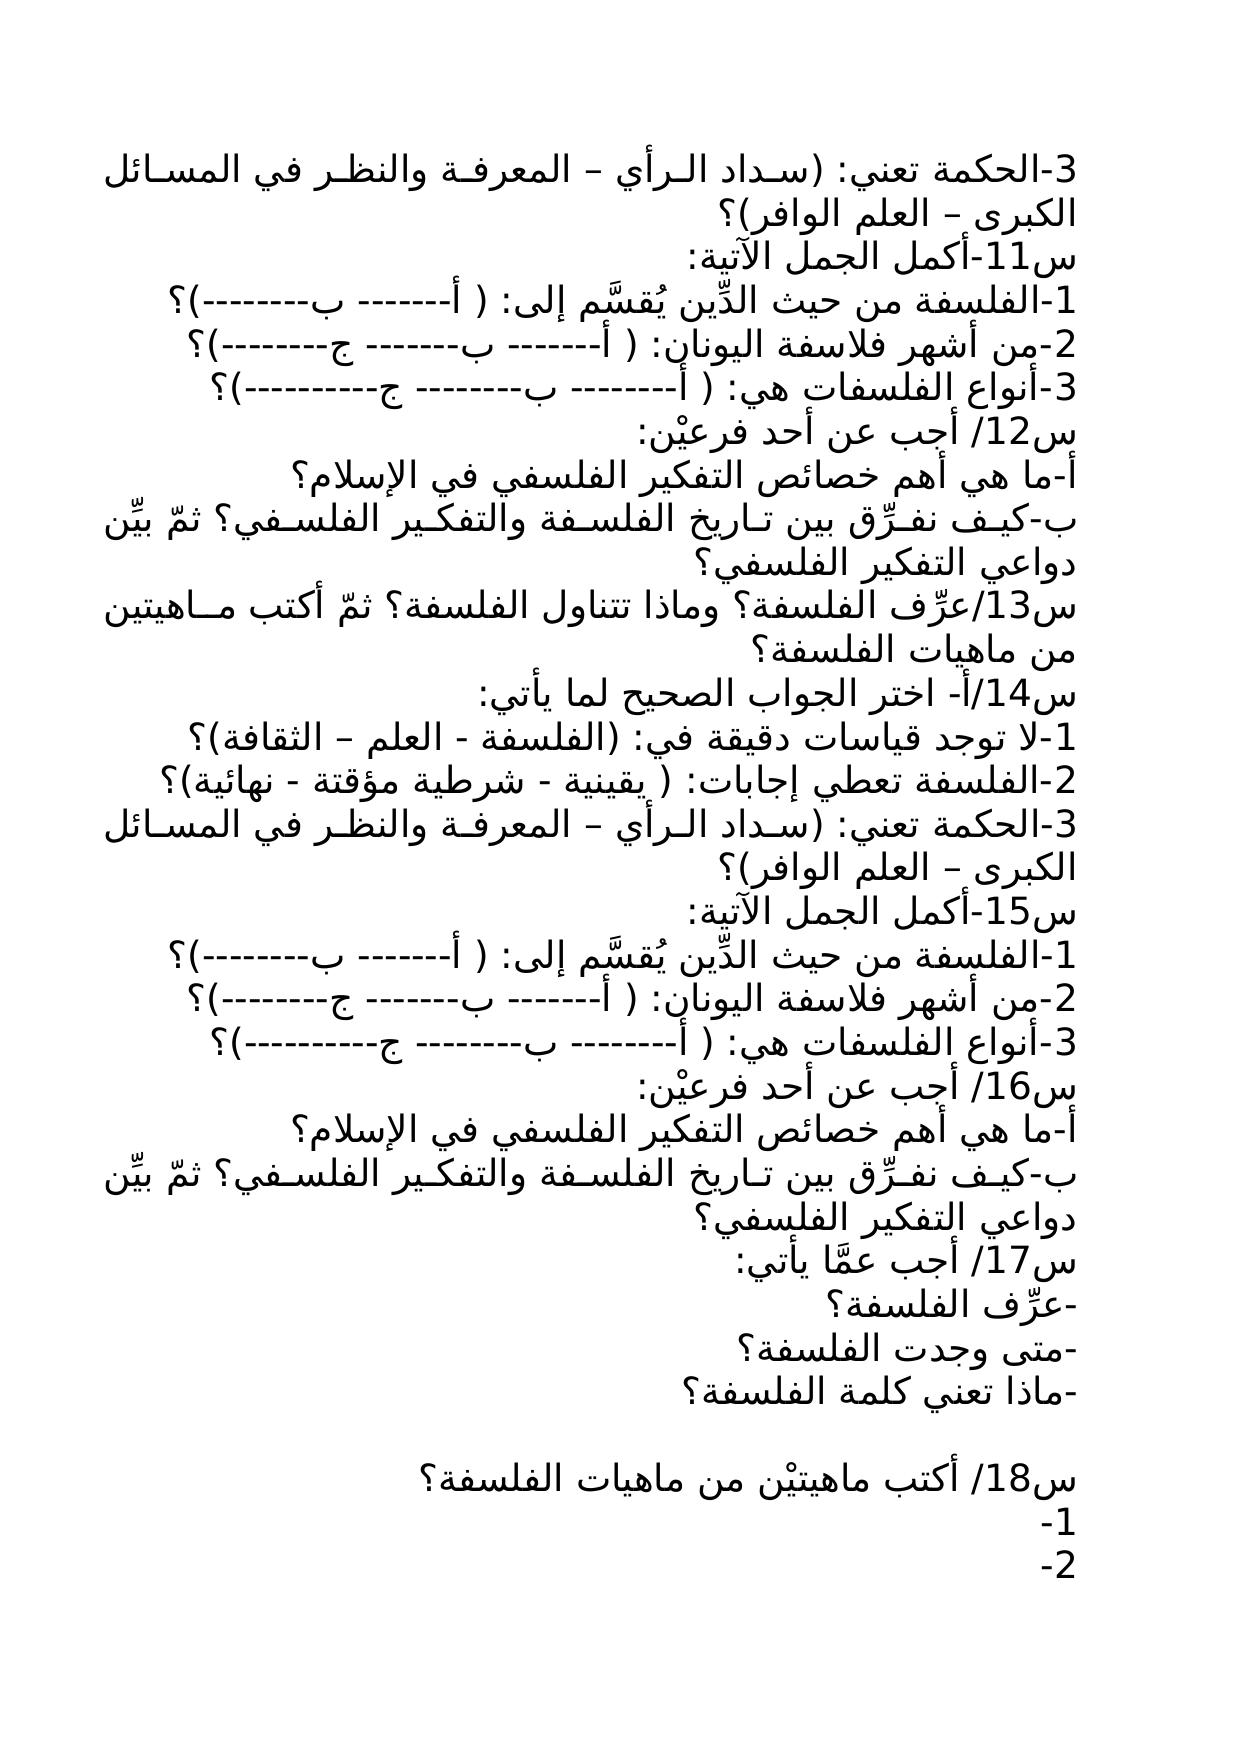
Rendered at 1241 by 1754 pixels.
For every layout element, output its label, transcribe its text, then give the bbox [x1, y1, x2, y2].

text س18/ أكتب ماهيتيْن من ماهيات الفلسفة؟ [103, 1457, 1078, 1500]
text 1- [103, 1500, 1078, 1544]
text س14/أ- اختر الجواب الصحيح لما يأتي: [103, 671, 1078, 715]
text 2-من أشهر فلاسفة اليونان: ( أ------- ب------- ج--------)؟ [103, 977, 1078, 1021]
text س15-أكمل الجمل الآتية: [103, 890, 1078, 933]
text 2-الفلسفة تعطي إجابات: ( يقينية - شرطية مؤقتة - نهائية)؟ [103, 759, 1078, 802]
text س12/ أجب عن أحد فرعيْن: [103, 409, 1078, 453]
text -عرِّف الفلسفة؟ [103, 1282, 1078, 1326]
text س13/عرِّف الفلسفة؟ وماذا تتناول الفلسفة؟ ثمّ أكتب ماهيتين من ماهيات الفلسفة؟ [103, 584, 1078, 671]
text 3-أنواع الفلسفات هي: ( أ-------- ب-------- ج----------)؟ [103, 1021, 1078, 1064]
text س16/ أجب عن أحد فرعيْن: [103, 1064, 1078, 1108]
text 2-من أشهر فلاسفة اليونان: ( أ------- ب------- ج--------)؟ [103, 322, 1078, 366]
text 1-الفلسفة من حيث الدِّين يُقسَّم إلى: ( أ------- ب--------)؟ [103, 933, 1078, 977]
text 3-أنواع الفلسفات هي: ( أ-------- ب-------- ج----------)؟ [103, 366, 1078, 409]
text س17/ أجب عمَّا يأتي: [103, 1239, 1078, 1282]
text ب-كيف نفرِّق بين تاريخ الفلسفة والتفكير الفلسفي؟ ثمّ بيِّن دواعي التفكير الفلسفي؟ [103, 1152, 1078, 1239]
text 3-الحكمة تعني: (سداد الرأي – المعرفة والنظر في المسائل الكبرى – العلم الوافر)؟ [103, 148, 1078, 235]
text 1-لا توجد قياسات دقيقة في: (الفلسفة - العلم – الثقافة)؟ [103, 715, 1078, 759]
text 1-الفلسفة من حيث الدِّين يُقسَّم إلى: ( أ------- ب--------)؟ [103, 279, 1078, 322]
text س11-أكمل الجمل الآتية: [103, 235, 1078, 279]
text أ-ما هي أهم خصائص التفكير الفلسفي في الإسلام؟ [103, 453, 1078, 497]
text 3-الحكمة تعني: (سداد الرأي – المعرفة والنظر في المسائل الكبرى – العلم الوافر)؟ [103, 802, 1078, 890]
text 2- [103, 1544, 1078, 1587]
text أ-ما هي أهم خصائص التفكير الفلسفي في الإسلام؟ [103, 1108, 1078, 1152]
text -متى وجدت الفلسفة؟ [103, 1326, 1078, 1370]
text -ماذا تعني كلمة الفلسفة؟ [103, 1370, 1078, 1413]
text ب-كيف نفرِّق بين تاريخ الفلسفة والتفكير الفلسفي؟ ثمّ بيِّن دواعي التفكير الفلسفي؟ [103, 497, 1078, 584]
